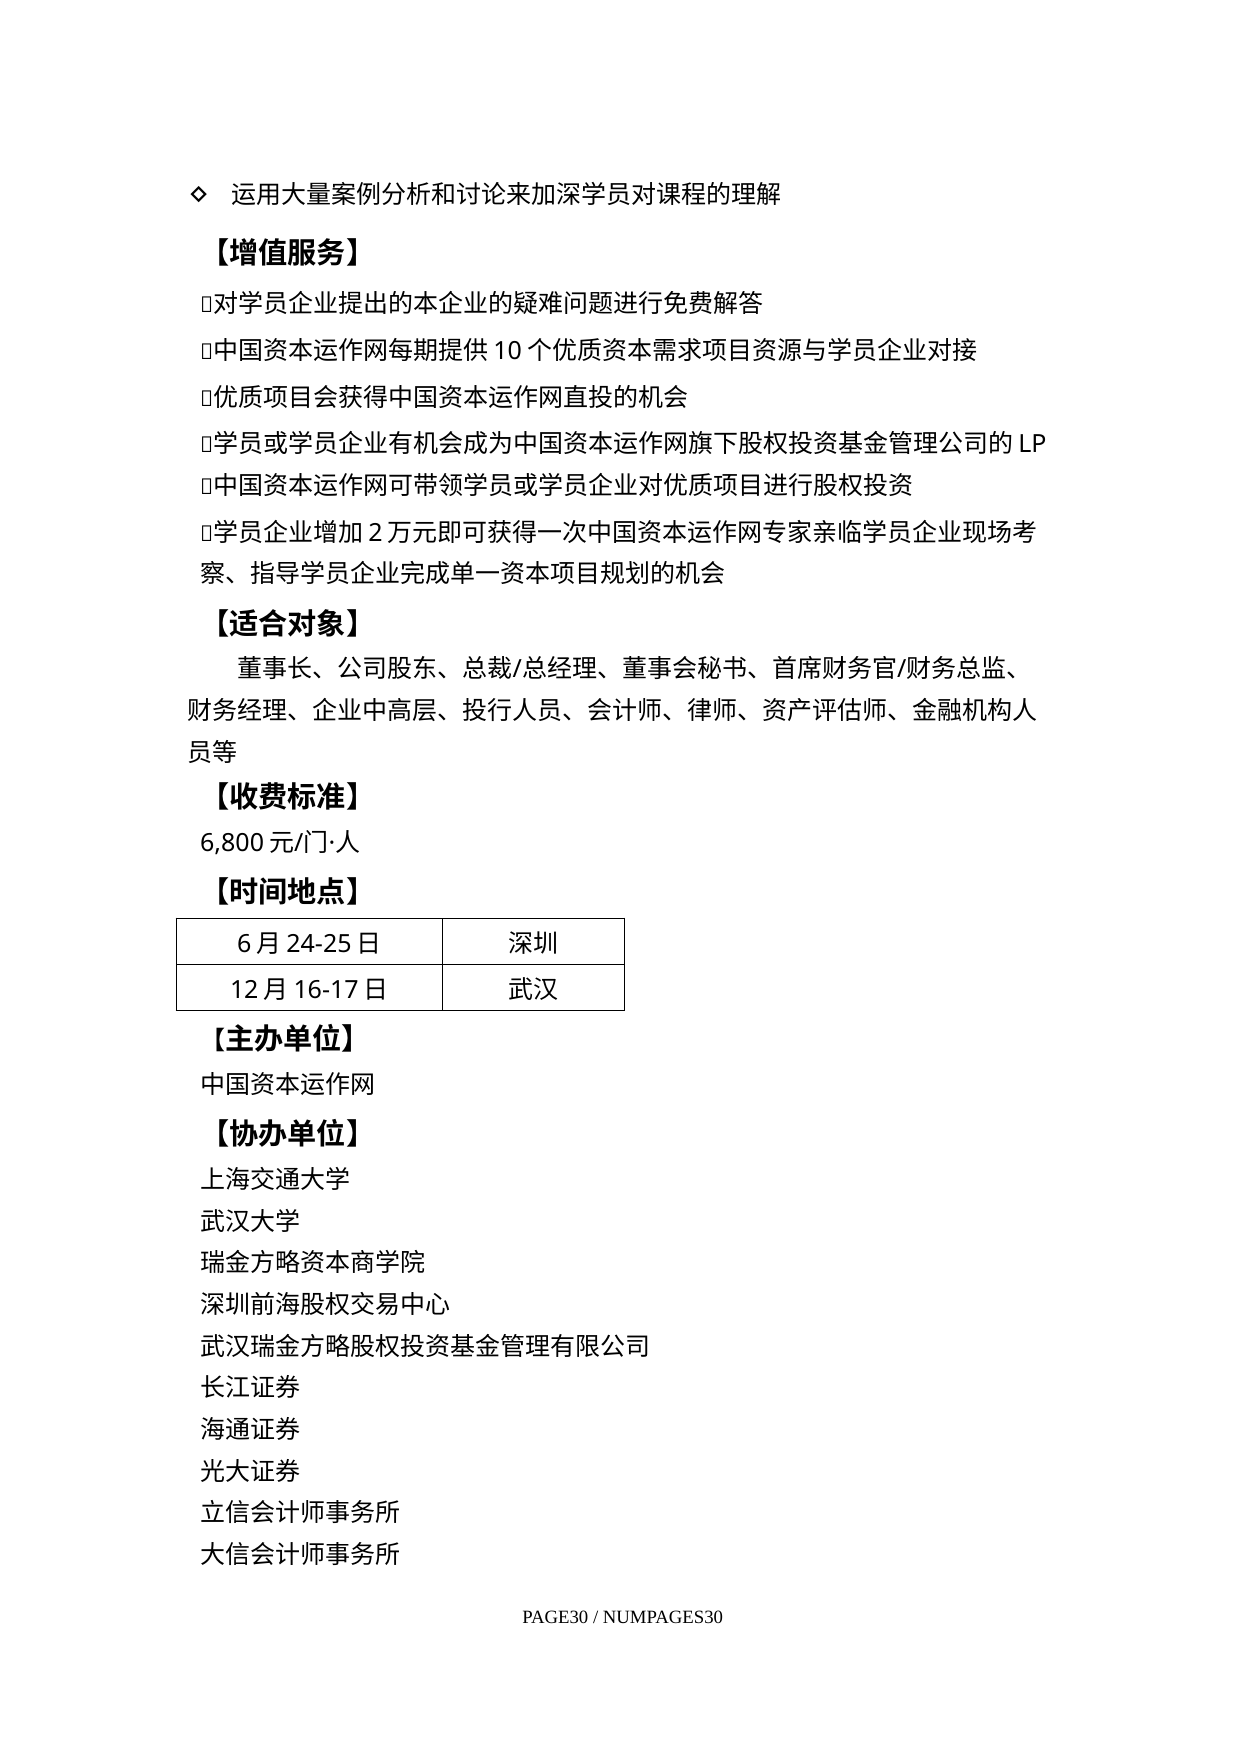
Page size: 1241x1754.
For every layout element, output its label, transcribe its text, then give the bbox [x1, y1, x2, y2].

table_header 深圳 [443, 919, 624, 964]
table_cell 武汉 [443, 965, 624, 1010]
text 【收费标准】 [200, 774, 1053, 816]
text 对学员企业提出的本企业的疑难问题进行免费解答 [200, 284, 1053, 320]
text 学员或学员企业有机会成为中国资本运作网旗下股权投资基金管理公司的LP 中国资本运作网可带领学员或学员企业对优质项目进行股权投资 [200, 424, 1053, 502]
text 长江证券 [200, 1368, 1053, 1404]
text 【时间地点】 [200, 869, 1053, 911]
text 学员企业增加2万元即可获得一次中国资本运作网专家亲临学员企业现场考察、指导学员企业完成单一资本项目规划的机会 [200, 512, 1053, 590]
table_cell 12月16-17日 [177, 965, 442, 1010]
text 中国资本运作网每期提供10个优质资本需求项目资源与学员企业对接 [200, 330, 1053, 367]
text 深圳前海股权交易中心 [200, 1284, 1053, 1321]
text 6,800元/门·人 [200, 822, 1053, 859]
text 瑞金方略资本商学院 [200, 1243, 1053, 1279]
text 【增值服务】 [200, 230, 1053, 272]
text 立信会计师事务所 [200, 1493, 1053, 1529]
text 光大证券 [200, 1451, 1053, 1487]
text 【主办单位】 [200, 1016, 1053, 1058]
text 【适合对象】 [200, 600, 1053, 643]
text 优质项目会获得中国资本运作网直投的机会 [200, 377, 1053, 413]
text 【协办单位】 [200, 1111, 1053, 1153]
table_header 6月24-25日 [177, 919, 442, 964]
text 董事长、公司股东、总裁/总经理、董事会秘书、首席财务官/财务总监、财务经理、企业中高层、投行人员、会计师、律师、资产评估师、金融机构人员等 [187, 649, 1053, 768]
text 大信会计师事务所 [200, 1534, 1053, 1571]
text 上海交通大学 [200, 1159, 1053, 1196]
list 运用大量案例分析和讨论来加深学员对课程的理解 [187, 160, 1053, 225]
text 海通证券 [200, 1409, 1053, 1446]
text 武汉瑞金方略股权投资基金管理有限公司 [200, 1326, 1053, 1362]
text 武汉大学 [200, 1201, 1053, 1237]
text 中国资本运作网 [200, 1064, 1053, 1101]
